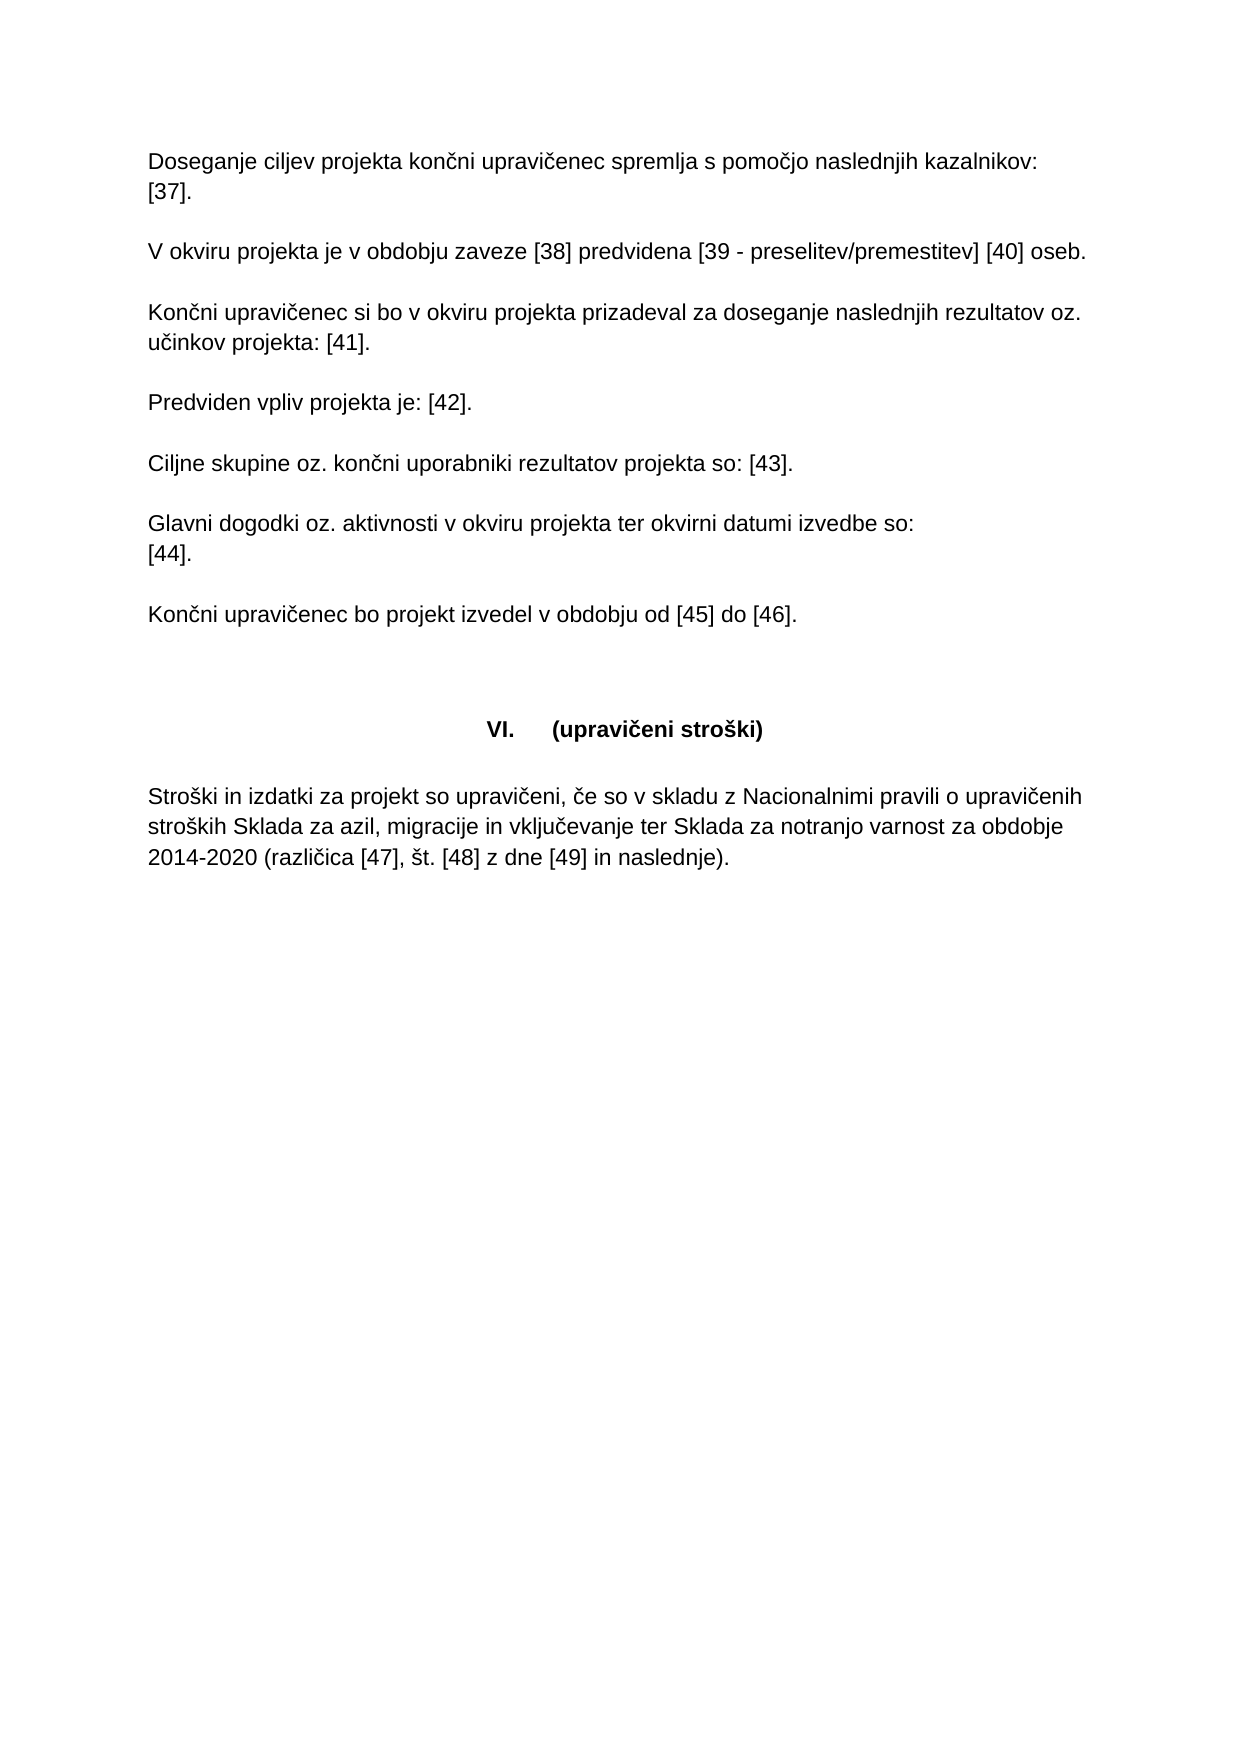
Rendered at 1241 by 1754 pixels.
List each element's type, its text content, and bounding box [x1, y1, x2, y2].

text Stroški in izdatki za projekt so upravičeni, če so v skladu z Nacionalnimi pravili o upravičenih stroških Sklada za azil, migracije in vključevanje ter Sklada za notranjo varnost za obdobje 2014-2020 (različica [47], št. [48] z dne [49] in naslednje). [148, 783, 1093, 870]
text [44]. [148, 540, 1093, 567]
text Doseganje ciljev projekta končni upravičenec spremlja s pomočjo naslednjih kazalnikov: [148, 148, 1093, 174]
text Končni upravičenec bo projekt izvedel v obdobju od [45] do [46]. [148, 601, 1093, 627]
subtitle (upravičeni stroški) [185, 716, 1093, 743]
text Glavni dogodki oz. aktivnosti v okviru projekta ter okvirni datumi izvedbe so: [148, 510, 1093, 536]
text Končni upravičenec si bo v okviru projekta prizadeval za doseganje naslednjih rezultatov oz. učinkov projekta: [41]. [148, 299, 1093, 355]
text [37]. [148, 178, 1093, 204]
text V okviru projekta je v obdobju zaveze [38] predvidena [39 - preselitev/premestitev] [40] oseb. [148, 238, 1093, 264]
text Predviden vpliv projekta je: [42]. [148, 389, 1093, 416]
text Ciljne skupine oz. končni uporabniki rezultatov projekta so: [43]. [148, 450, 1093, 476]
